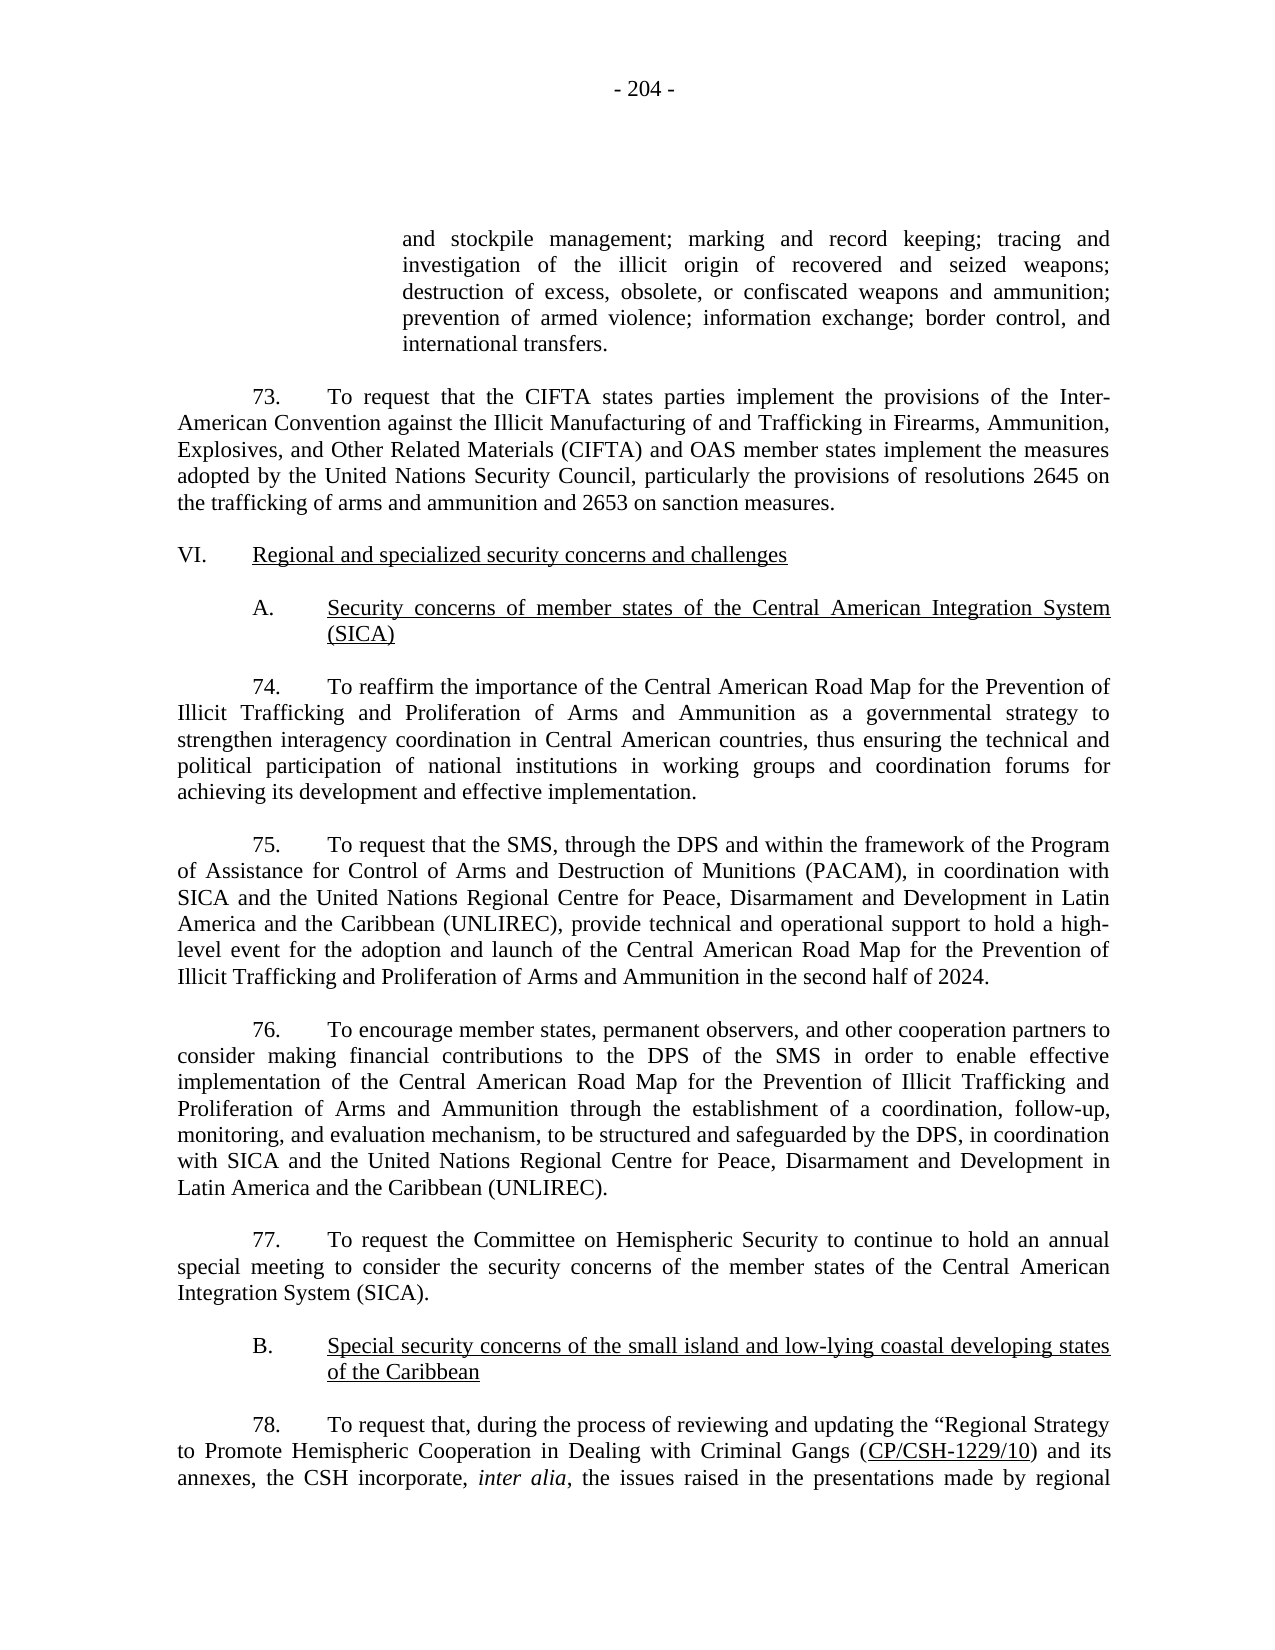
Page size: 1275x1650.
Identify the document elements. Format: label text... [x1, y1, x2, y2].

list To encourage member states, permanent observers, and other cooperation partners to consider making financial contributions to the DPS of the SMS in order to enable effective implementation of the Central American Road Map for the Prevention of Illicit Trafficking and Proliferation of Arms and Ammunition through the establishment of a coordination, follow-up, monitoring, and evaluation mechanism, to be structured and safeguarded by the DPS, in coordination with SICA and the United Nations Regional Centre for Peace, Disarmament and Development in Latin America and the Caribbean (UNLIREC). [177, 1016, 1111, 1200]
list To reaffirm the importance of the Central American Road Map for the Prevention of Illicit Trafficking and Proliferation of Arms and Ammunition as a governmental strategy to strengthen interagency coordination in Central American countries, thus ensuring the technical and political participation of national institutions in working groups and coordination forums for achieving its development and effective implementation. [177, 673, 1111, 805]
list Security concerns of member states of the Central American Integration System (SICA) [252, 594, 1111, 647]
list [327, 225, 1111, 357]
list Special security concerns of the small island and low-lying coastal developing states of the Caribbean [252, 1332, 1111, 1384]
list To request that the CIFTA states parties implement the provisions of the Inter-American Convention against the Illicit Manufacturing of and Trafficking in Firearms, Ammunition, Explosives, and Other Related Materials (CIFTA) and OAS member states implement the measures adopted by the United Nations Security Council, particularly the provisions of resolutions 2645 on the trafficking of arms and ammunition and 2653 on sanction measures. [177, 383, 1111, 515]
list To request that the SMS, through the DPS and within the framework of the Program of Assistance for Control of Arms and Destruction of Munitions (PACAM), in coordination with SICA and the United Nations Regional Centre for Peace, Disarmament and Development in Latin America and the Caribbean (UNLIREC), provide technical and operational support to hold a high-level event for the adoption and launch of the Central American Road Map for the Prevention of Illicit Trafficking and Proliferation of Arms and Ammunition in the second half of 2024. [177, 831, 1111, 989]
list Regional and specialized security concerns and challenges [177, 541, 1111, 568]
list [177, 1411, 1111, 1490]
list To request the Committee on Hemispheric Security to continue to hold an annual special meeting to consider the security concerns of the member states of the Central American Integration System (SICA). [177, 1226, 1111, 1306]
